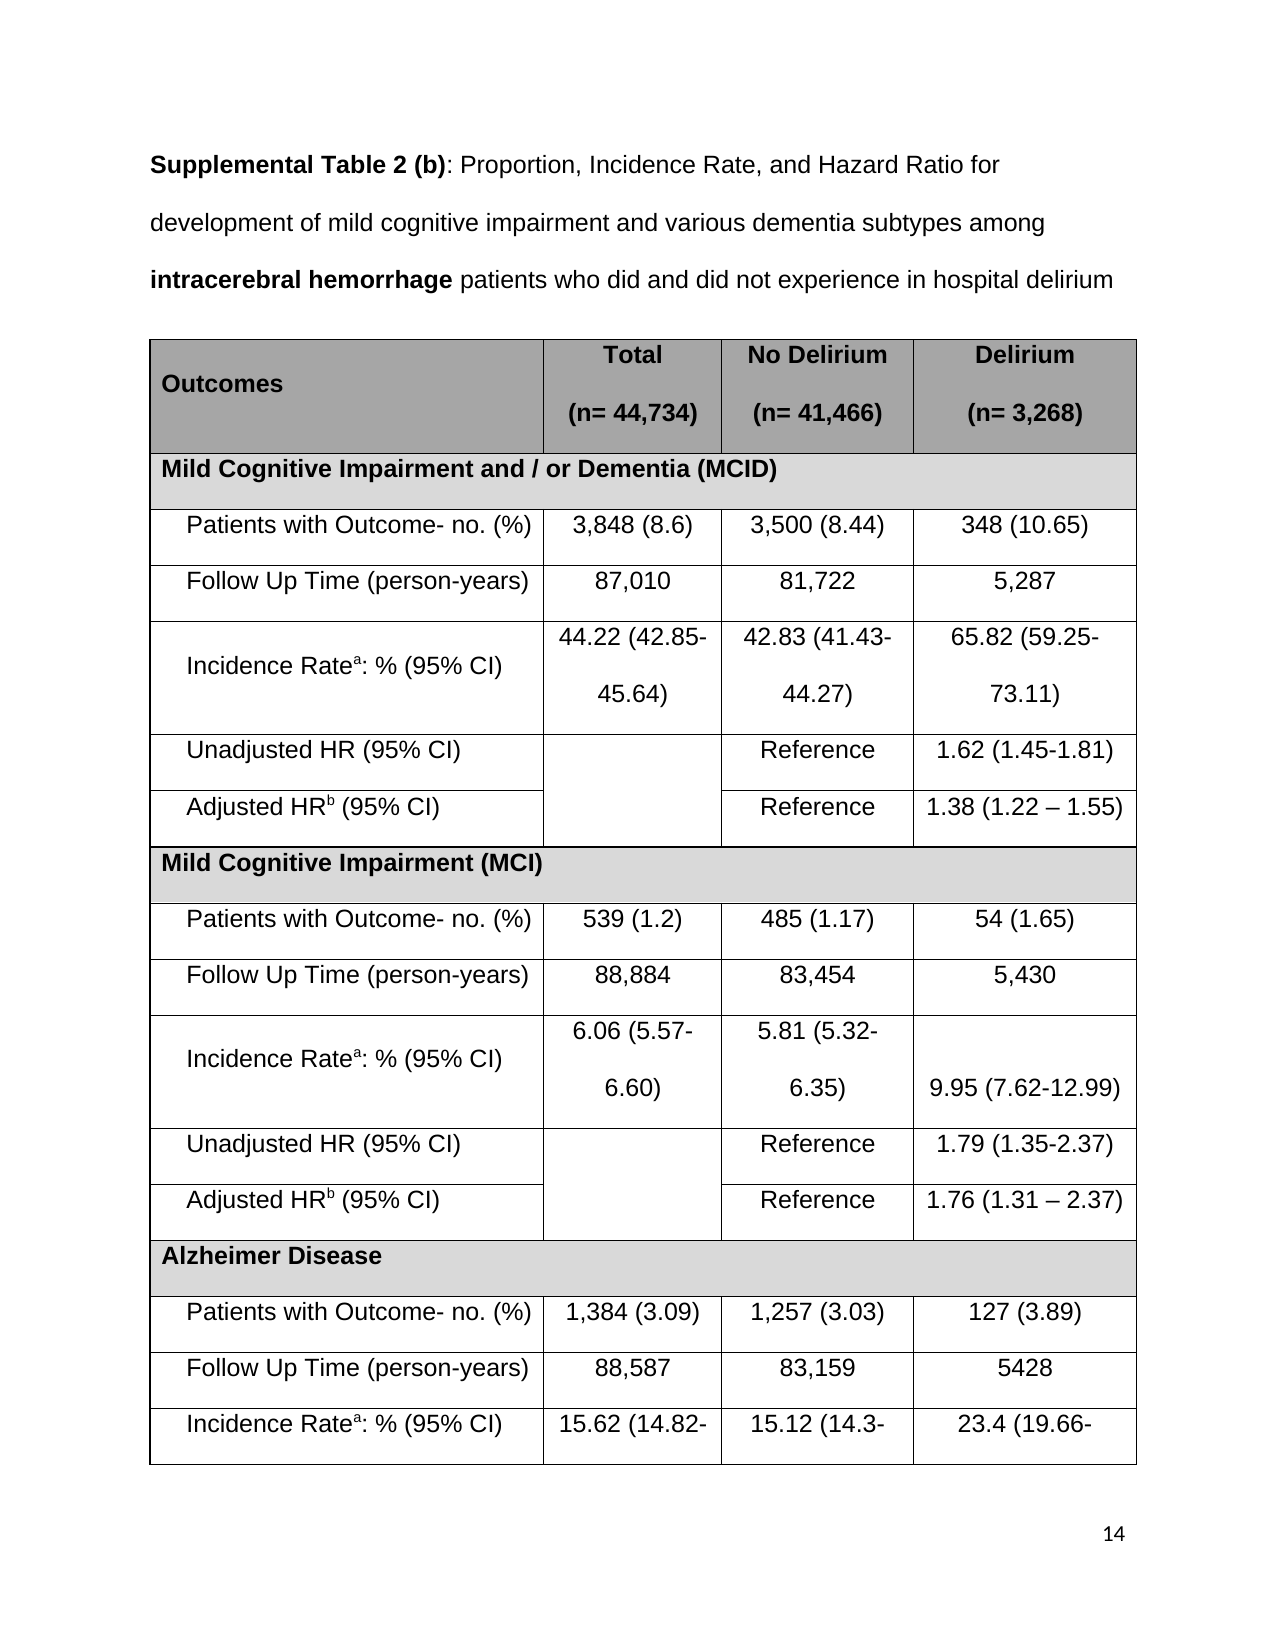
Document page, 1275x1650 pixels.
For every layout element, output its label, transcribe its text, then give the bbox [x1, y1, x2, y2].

table_cell [544, 735, 721, 846]
table_cell Patients with Outcome- no. (%) [151, 1297, 543, 1352]
table_cell 23.4 (19.66-27.84) [914, 1409, 1136, 1464]
table_cell Incidence Ratea: % (95% CI) [151, 622, 543, 734]
table_cell 83,454 [722, 960, 913, 1014]
table_cell 1.62 (1.45-1.81) [914, 735, 1136, 790]
table_cell Adjusted HRb (95% CI) [151, 1185, 543, 1240]
table_cell 485 (1.17) [722, 904, 913, 958]
table_cell 15.62 (14.82-16.47) [544, 1409, 721, 1464]
table_cell 348 (10.65) [914, 510, 1136, 565]
table_cell 1,384 (3.09) [544, 1297, 721, 1352]
table_cell 87,010 [544, 566, 721, 621]
table_cell 9.95 (7.62-12.99) [914, 1016, 1136, 1128]
table_cell Adjusted HRb (95% CI) [151, 791, 543, 846]
table_header Delirium (n= 3,268) [914, 340, 1136, 453]
text Supplemental Table 2 (b): Proportion, Incidence Rate, and Hazard Ratio for development of mild cognitive impairment and various dementia subtypes among intracerebral hemorrhage patients who did and did not experience in hospital delirium [150, 150, 1125, 294]
table_cell 6.06 (5.57-6.60) [544, 1016, 721, 1128]
table_cell Reference [722, 1185, 913, 1240]
table_cell 539 (1.2) [544, 904, 721, 958]
table_cell Incidence Ratea: % (95% CI) [151, 1409, 543, 1464]
table_cell 15.12 (14.3-15.97) [722, 1409, 913, 1464]
table_cell Mild Cognitive Impairment and / or Dementia (MCID) [151, 454, 1136, 509]
table_cell 127 (3.89) [914, 1297, 1136, 1352]
table_cell 1.79 (1.35-2.37) [914, 1129, 1136, 1184]
table_cell 1.76 (1.31 – 2.37) [914, 1185, 1136, 1240]
table_cell Alzheimer Disease [151, 1241, 1136, 1296]
table_cell 88,884 [544, 960, 721, 1014]
table_cell Reference [722, 735, 913, 790]
table_cell 81,722 [722, 566, 913, 621]
table_cell 5428 [914, 1353, 1136, 1408]
table_header Total (n= 44,734) [544, 340, 721, 453]
table_cell 65.82 (59.25-73.11) [914, 622, 1136, 734]
table_cell 1,257 (3.03) [722, 1297, 913, 1352]
table_cell 3,848 (8.6) [544, 510, 721, 565]
table_cell 88,587 [544, 1353, 721, 1408]
table_cell Unadjusted HR (95% CI) [151, 1129, 543, 1184]
table_header No Delirium (n= 41,466) [722, 340, 913, 453]
table_cell 42.83 (41.43-44.27) [722, 622, 913, 734]
table_cell 5,287 [914, 566, 1136, 621]
table_cell Patients with Outcome- no. (%) [151, 510, 543, 565]
table_cell Incidence Ratea: % (95% CI) [151, 1016, 543, 1128]
table_cell Patients with Outcome- no. (%) [151, 904, 543, 958]
table_cell Reference [722, 1129, 913, 1184]
table_cell 44.22 (42.85-45.64) [544, 622, 721, 734]
table_cell Follow Up Time (person-years) [151, 566, 543, 621]
table_cell 5,430 [914, 960, 1136, 1014]
table_cell 5.81 (5.32-6.35) [722, 1016, 913, 1128]
table_cell 83,159 [722, 1353, 913, 1408]
table_cell Reference [722, 791, 913, 846]
table_cell Follow Up Time (person-years) [151, 960, 543, 1014]
table_cell 54 (1.65) [914, 904, 1136, 958]
table_cell Unadjusted HR (95% CI) [151, 735, 543, 790]
table_cell 3,500 (8.44) [722, 510, 913, 565]
table_header Outcomes [151, 340, 543, 453]
table_cell Mild Cognitive Impairment (MCI) [151, 848, 1136, 902]
table_cell [544, 1129, 721, 1240]
table_cell Follow Up Time (person-years) [151, 1353, 543, 1408]
table_cell 1.38 (1.22 – 1.55) [914, 791, 1136, 846]
